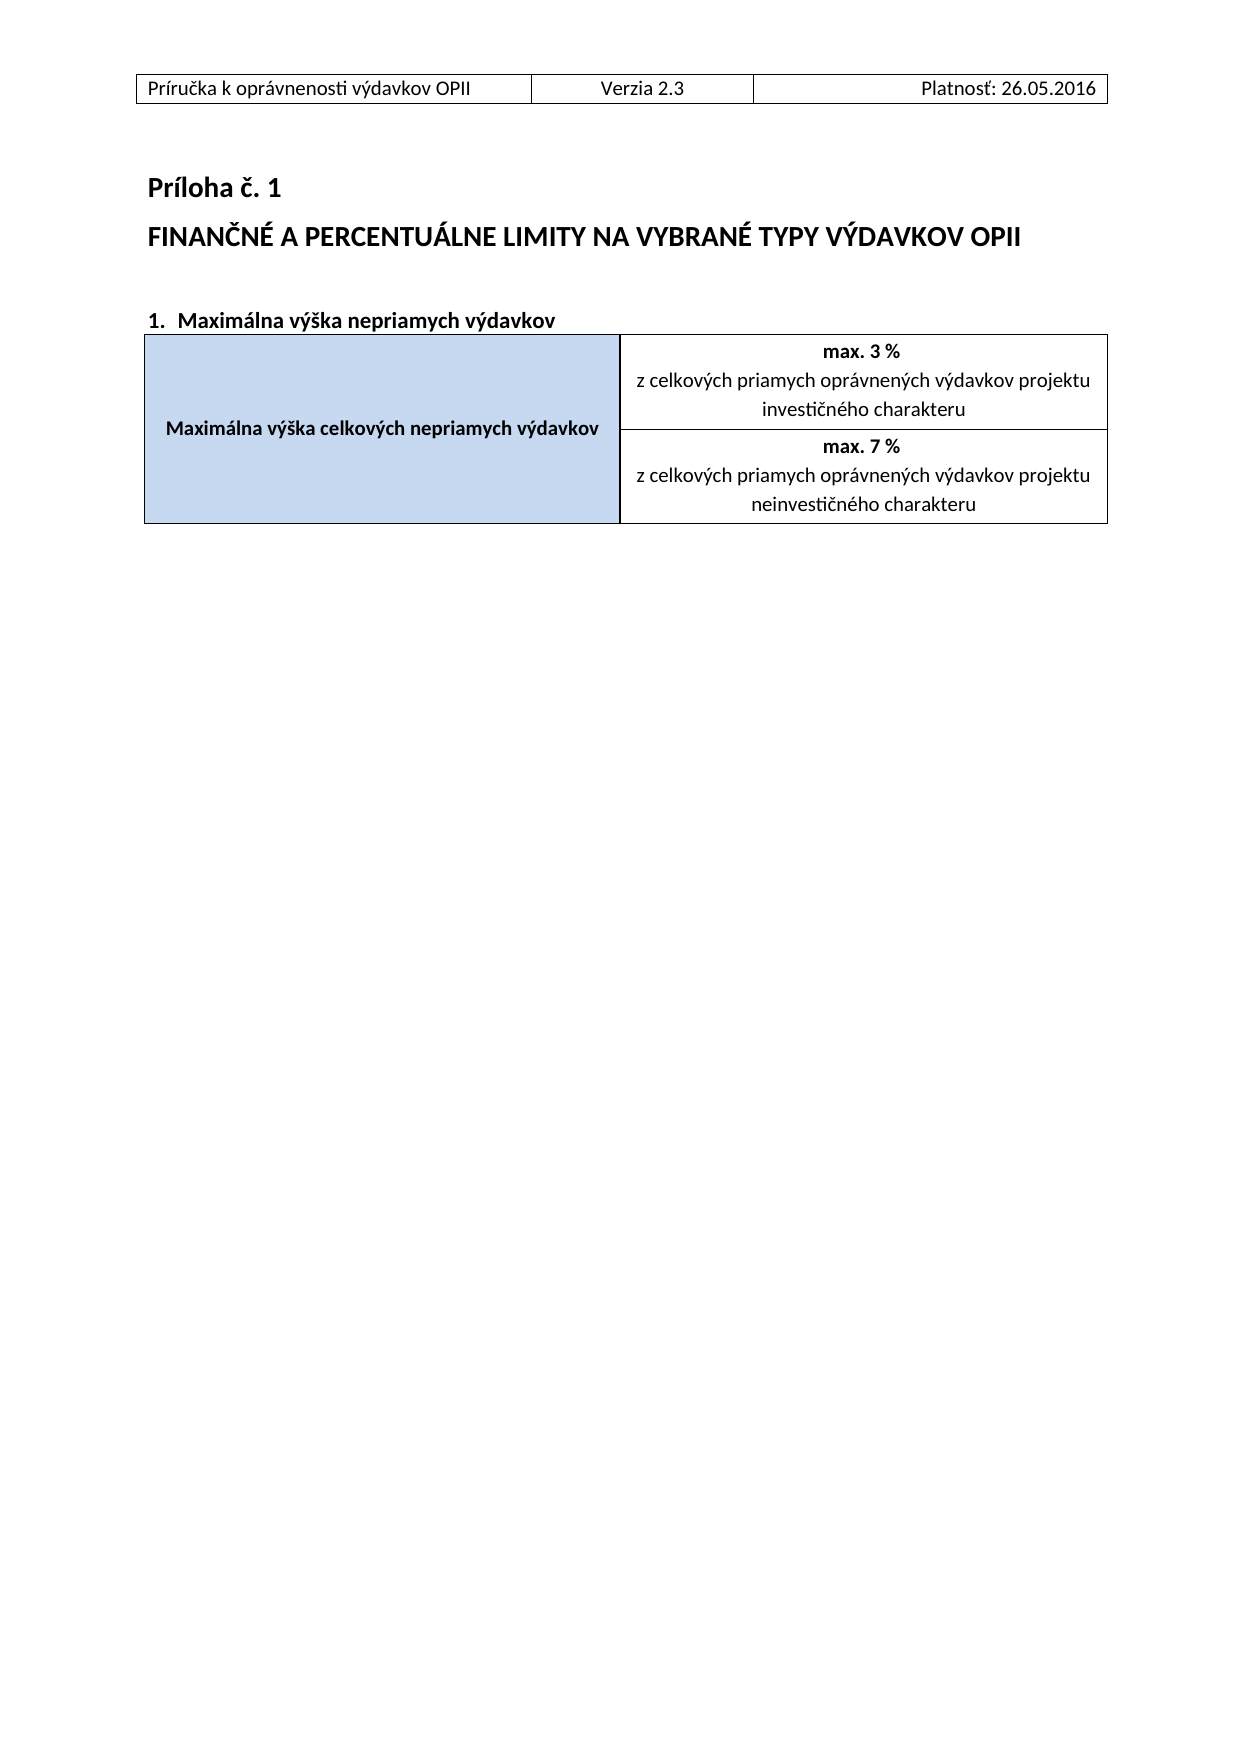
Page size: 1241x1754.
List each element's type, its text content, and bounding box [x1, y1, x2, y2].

table_header max. 3 % z celkových priamych oprávnených výdavkov projektu investičného charakteru [621, 335, 1107, 429]
table_header Maximálna výška celkových nepriamych výdavkov [145, 335, 619, 523]
table_cell max. 7 % z celkových priamych oprávnených výdavkov projektu neinvestičného charakteru [621, 430, 1107, 523]
text FINANčné a percentuálne LIMITY na vybrané typy výdavkov OPII [148, 218, 1093, 253]
text Príloha č. 1 [148, 169, 1093, 205]
list Maximálna výška nepriamych výdavkov [148, 306, 1093, 334]
